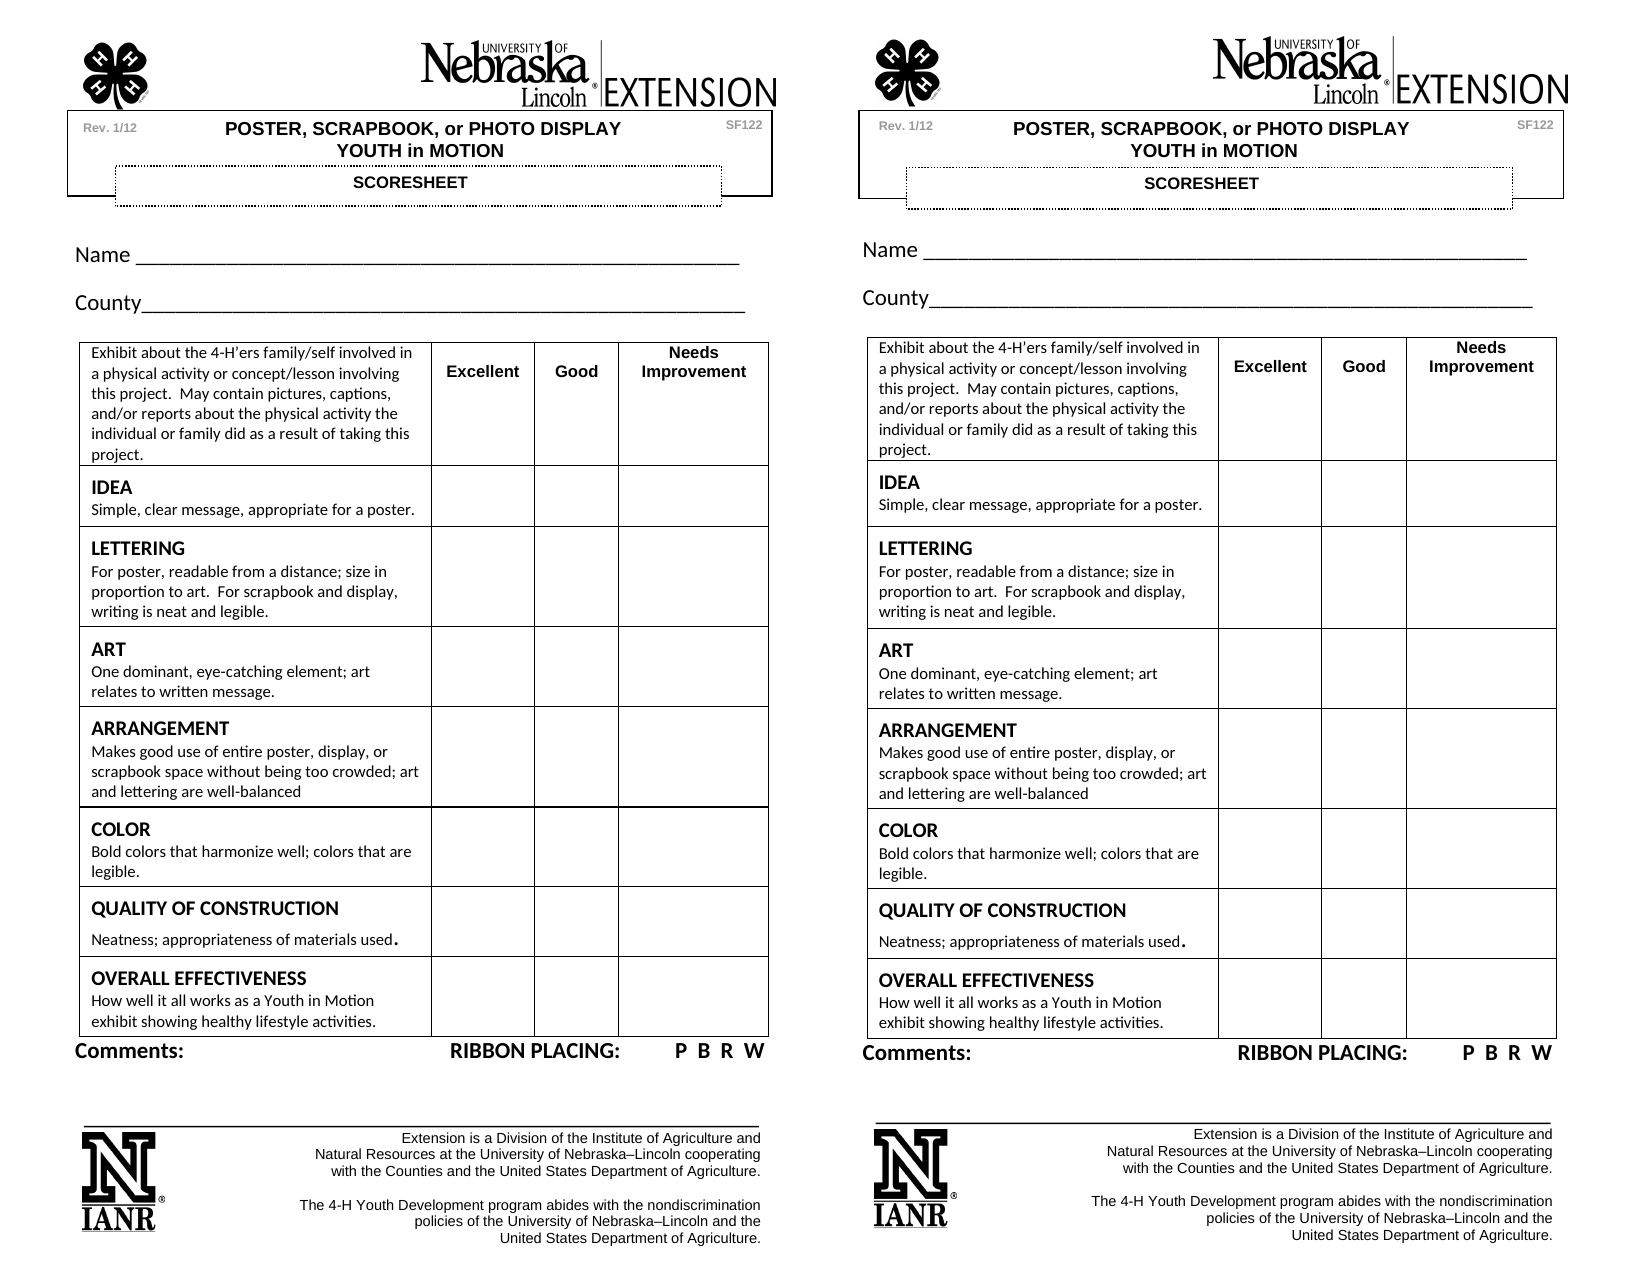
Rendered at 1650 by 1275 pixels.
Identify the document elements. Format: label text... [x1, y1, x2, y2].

table_cell LETTERING For poster, readable from a distance; size in proportion to art. For scrapbook and display, writing is neat and legible. [868, 527, 1218, 628]
picture [1213, 36, 1568, 104]
table_cell ARRANGEMENT Makes good use of entire poster, display, or scrapbook space without being too crowded; art and lettering are well-balanced [80, 707, 431, 806]
subtitle County_____________________________________________________ [75, 288, 787, 316]
table_cell [1407, 709, 1556, 808]
table_cell [432, 527, 534, 626]
table_cell LETTERING For poster, readable from a distance; size in proportion to art. For scrapbook and display, writing is neat and legible. [80, 527, 431, 626]
table_cell [1407, 959, 1556, 1037]
table_cell OVERALL EFFECTIVENESS How well it all works as a Youth in Motion exhibit showing healthy lifestyle activities. [868, 959, 1218, 1037]
table_header Excellent [432, 343, 534, 464]
picture [874, 1129, 957, 1228]
table_cell [535, 887, 618, 956]
picture [82, 1132, 165, 1232]
table_cell [619, 527, 768, 626]
table_header Needs Improvement [619, 343, 768, 464]
table_cell [432, 808, 534, 886]
table_header Good [1322, 338, 1406, 460]
table_cell [1219, 889, 1321, 958]
table_cell [432, 707, 534, 806]
table_cell [1219, 809, 1321, 888]
table_cell [1219, 527, 1321, 628]
table_cell IDEA Simple, clear message, appropriate for a poster. [80, 466, 431, 526]
table_cell [1407, 527, 1556, 628]
table_cell [619, 627, 768, 706]
subtitle Name _____________________________________________________ [75, 240, 787, 268]
table_cell [432, 957, 534, 1036]
subtitle Name _____________________________________________________ [862, 235, 1575, 263]
table_cell OVERALL EFFECTIVENESS How well it all works as a Youth in Motion exhibit showing healthy lifestyle activities. [80, 957, 431, 1036]
table_cell COLOR Bold colors that harmonize well; colors that are legible. [80, 808, 431, 886]
table_cell [1407, 461, 1556, 526]
table_cell [432, 627, 534, 706]
table_cell [1407, 809, 1556, 888]
table_cell ART One dominant, eye-catching element; art relates to written message. [868, 629, 1218, 708]
table_cell [1219, 959, 1321, 1037]
picture [875, 39, 941, 107]
table_cell IDEA Simple, clear message, appropriate for a poster. [868, 461, 1218, 526]
table_cell [535, 527, 618, 626]
table_cell [1407, 629, 1556, 708]
table_cell [535, 957, 618, 1036]
table_header Exhibit about the 4-H’ers family/self involved in a physical activity or concept/lesson involving this project. May contain pictures, captions, and/or reports about the physical activity the individual or family did as a result of taking this project. [868, 338, 1218, 460]
table_cell [1322, 809, 1406, 888]
table_header Exhibit about the 4-H’ers family/self involved in a physical activity or concept/lesson involving this project. May contain pictures, captions, and/or reports about the physical activity the individual or family did as a result of taking this project. [80, 343, 431, 464]
table_cell [1322, 959, 1406, 1037]
table_cell [1322, 461, 1406, 526]
table_header Good [535, 343, 618, 464]
subtitle Comments: RIBBON PLACING: P B R W [75, 1037, 787, 1065]
table_cell COLOR Bold colors that harmonize well; colors that are legible. [868, 809, 1218, 888]
table_header Excellent [1219, 338, 1321, 460]
table_cell QUALITY OF CONSTRUCTION Neatness; appropriateness of materials used. [80, 887, 431, 956]
table_cell [1219, 461, 1321, 526]
subtitle Comments: RIBBON PLACING: P B R W [862, 1038, 1575, 1066]
table_cell [1322, 629, 1406, 708]
picture [421, 40, 776, 107]
table_cell [619, 808, 768, 886]
table_cell QUALITY OF CONSTRUCTION Neatness; appropriateness of materials used. [868, 889, 1218, 958]
table_cell [619, 887, 768, 956]
table_cell [535, 808, 618, 886]
table_cell [535, 466, 618, 526]
table_cell [1322, 889, 1406, 958]
table_cell ART One dominant, eye-catching element; art relates to written message. [80, 627, 431, 706]
table_header Needs Improvement [1407, 338, 1556, 460]
table_cell [619, 466, 768, 526]
table_cell [1322, 527, 1406, 628]
picture [83, 42, 149, 110]
table_cell ARRANGEMENT Makes good use of entire poster, display, or scrapbook space without being too crowded; art and lettering are well-balanced [868, 709, 1218, 808]
table_cell [432, 887, 534, 956]
table_cell [432, 466, 534, 526]
table_cell [619, 957, 768, 1036]
table_cell [535, 627, 618, 706]
table_cell [535, 707, 618, 806]
subtitle County_____________________________________________________ [862, 283, 1575, 311]
table_cell [619, 707, 768, 806]
table_cell [1219, 629, 1321, 708]
table_cell [1219, 709, 1321, 808]
table_cell [1407, 889, 1556, 958]
table_cell [1322, 709, 1406, 808]
